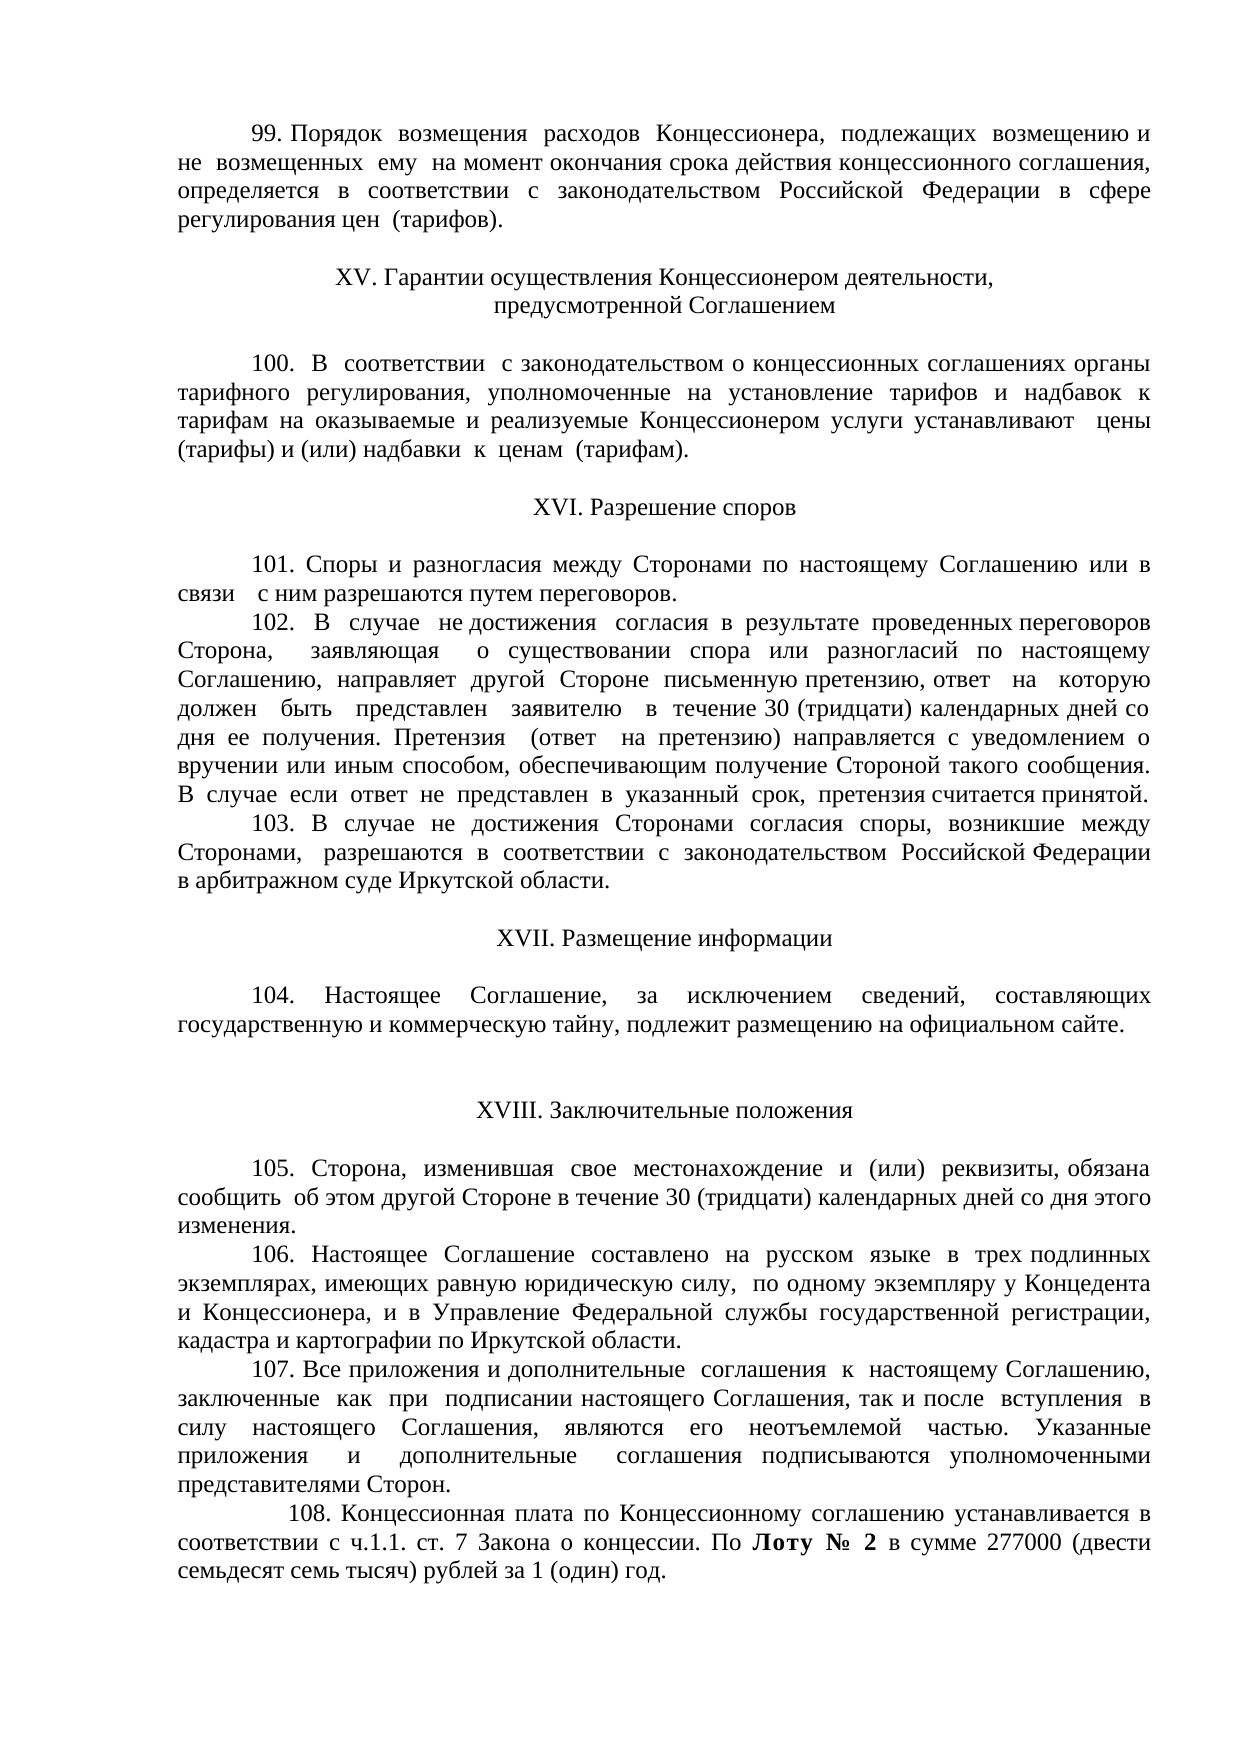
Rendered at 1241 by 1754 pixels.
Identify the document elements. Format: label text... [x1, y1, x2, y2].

text 106. Настоящее Соглашение составлено на русском языке в трех подлинных экземплярах, имеющих равную юридическую силу, по одному экземпляру у Концедента и Концессионера, и в Управление Федеральной службы государственной регистрации, кадастра и картографии по Иркутской области. [177, 1239, 1152, 1354]
list 108. Концессионная плата по Концессионному соглашению устанавливается в соответствии с ч.1.1. ст. 7 Закона о концессии. По Лоту № 2 в сумме 277000 (двести семьдесят семь тысяч) рублей за 1 (один) год. [177, 1498, 1152, 1584]
text 101. Споры и разногласия между Сторонами по настоящему Соглашению или в связи с ним разрешаются путем переговоров. [177, 549, 1152, 607]
text XVI. Разрешение споров [177, 492, 1152, 521]
text 104. Настоящее Соглашение, за исключением сведений, составляющих государственную и коммерческую тайну, подлежит размещению на официальном сайте. [177, 981, 1152, 1038]
text XVIII. Заключительные положения [177, 1096, 1152, 1124]
text 105. Сторона, изменившая свое местонахождение и (или) реквизиты, обязана сообщить об этом другой Стороне в течение 30 (тридцати) календарных дней со дня этого изменения. [177, 1153, 1152, 1239]
text 102. В случае не достижения согласия в результате проведенных переговоров Сторона, заявляющая о существовании спора или разногласий по настоящему Соглашению, направляет другой Стороне письменную претензию, ответ на которую должен быть представлен заявителю в течение 30 (тридцати) календарных дней со дня ее получения. Претензия (ответ на претензию) направляется с уведомлением о вручении или иным способом, обеспечивающим получение Стороной такого сообщения. В случае если ответ не представлен в указанный срок, претензия считается принятой. [177, 607, 1152, 808]
text XV. Гарантии осуществления Концессионером деятельности, [177, 262, 1152, 291]
text 99. Порядок возмещения расходов Концессионера, подлежащих возмещению и не возмещенных ему на момент окончания срока действия концессионного соглашения, определяется в соответствии с законодательством Российской Федерации в сфере регулирования цен (тарифов). [177, 118, 1152, 233]
text 107. Все приложения и дополнительные соглашения к настоящему Соглашению, заключенные как при подписании настоящего Соглашения, так и после вступления в силу настоящего Соглашения, являются его неотъемлемой частью. Указанные приложения и дополнительные соглашения подписываются уполномоченными представителями Сторон. [177, 1354, 1152, 1498]
text XVII. Размещение информации [177, 923, 1152, 952]
text 103. В случае не достижения Сторонами согласия споры, возникшие между Сторонами, разрешаются в соответствии с законодательством Российской Федерации в арбитражном суде Иркутской области. [177, 808, 1152, 894]
text 100. В соответствии с законодательством о концессионных соглашениях органы тарифного регулирования, уполномоченные на установление тарифов и надбавок к тарифам на оказываемые и реализуемые Концессионером услуги устанавливают цены (тарифы) и (или) надбавки к ценам (тарифам). [177, 348, 1152, 463]
text предусмотренной Соглашением [177, 291, 1152, 319]
